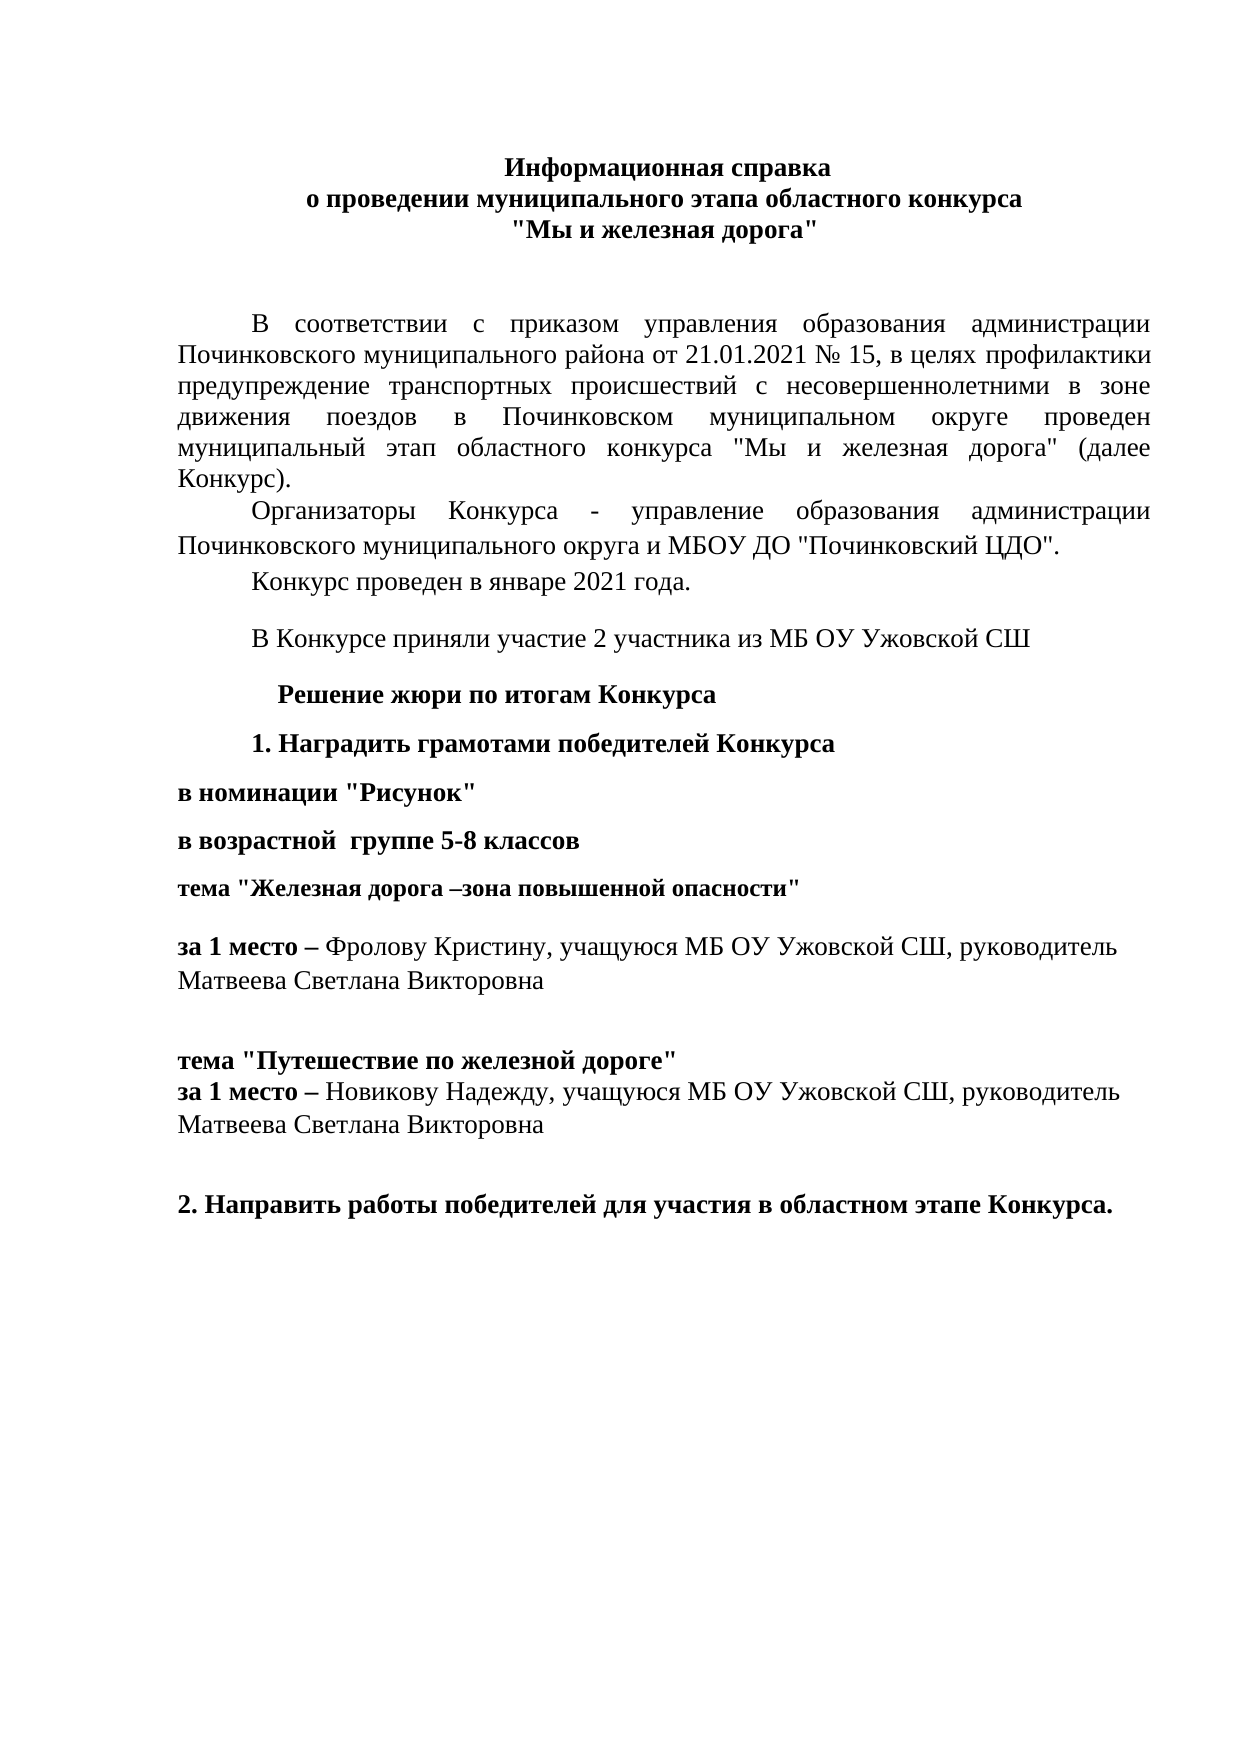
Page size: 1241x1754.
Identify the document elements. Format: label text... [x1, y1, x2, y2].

text 1. Наградить грамотами победителей Конкурса [177, 727, 1152, 758]
text в возрастной группе 5-8 классов [177, 824, 1152, 855]
text В Конкурсе приняли участие 2 участника из МБ ОУ Ужовской СШ [177, 622, 1152, 653]
list В соответствии с приказом управления образования администрации Починковского муниципального района от 21.01.2021 № 15, в целях профилактики предупреждение транспортных происшествий с несовершеннолетними в зоне движения поездов в Починковском муниципальном округе проведен муниципальный этап областного конкурса "Мы и железная дорога" (далее Конкурс). [177, 307, 1152, 494]
text "Мы и железная дорога" [177, 213, 1152, 244]
text за 1 место – Новикову Надежду, учащуюся МБ ОУ Ужовской СШ, руководитель Матвеева Светлана Викторовна [177, 1075, 1152, 1139]
text о проведении муниципального этапа областного конкурса [177, 182, 1152, 213]
text в номинации "Рисунок" [177, 776, 1152, 807]
text Информационная справка [177, 151, 1152, 182]
text Организаторы Конкурса - управление образования администрации Починковского муниципального округа и МБОУ ДО "Починковский ЦДО". [177, 494, 1152, 561]
text тема "Путешествие по железной дороге" [177, 1044, 1152, 1075]
text Конкурс проведен в январе 2021 года. [177, 565, 1152, 596]
text за 1 место – Фролову Кристину, учащуюся МБ ОУ Ужовской СШ, руководитель Матвеева Светлана Викторовна [177, 930, 1152, 995]
text Решение жюри по итогам Конкурса [277, 678, 1152, 709]
text 2. Направить работы победителей для участия в областном этапе Конкурса. [177, 1188, 1152, 1219]
text тема "Железная дорога –зона повышенной опасности" [177, 873, 1152, 902]
